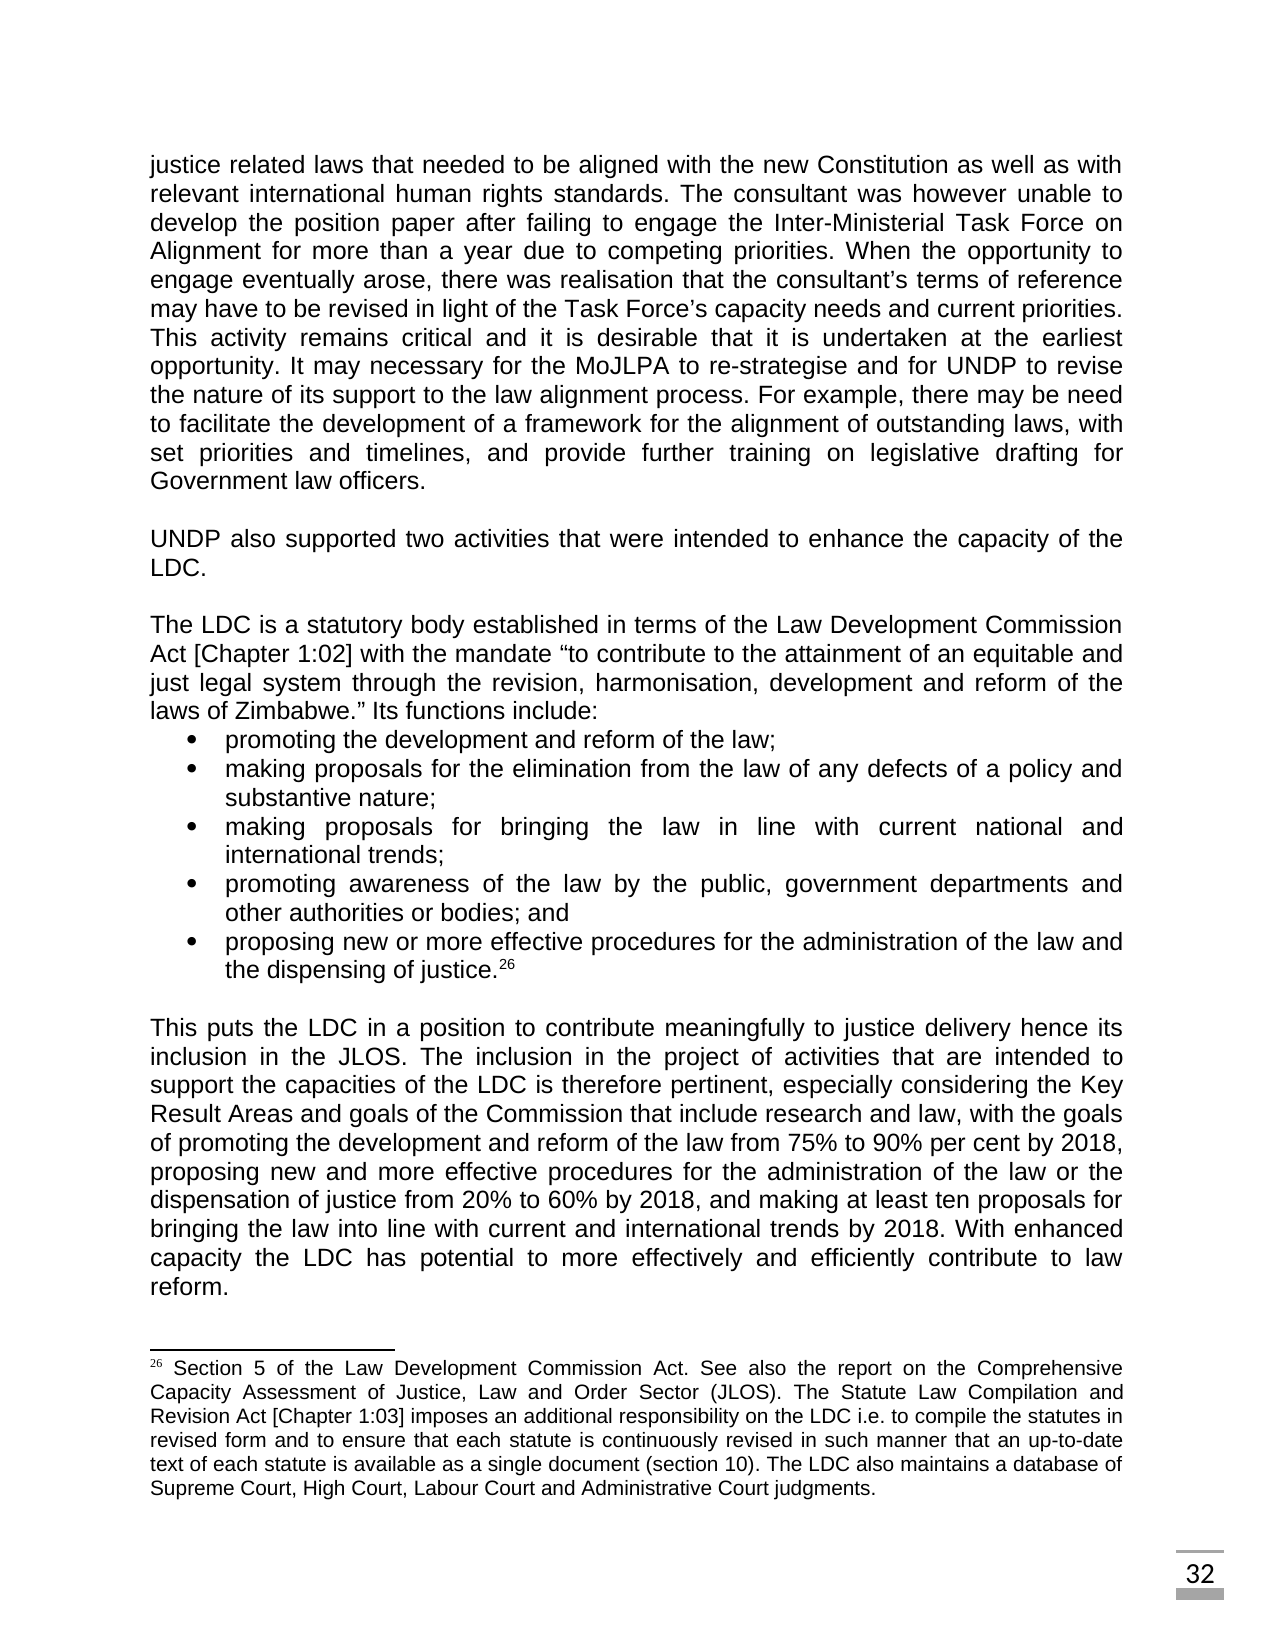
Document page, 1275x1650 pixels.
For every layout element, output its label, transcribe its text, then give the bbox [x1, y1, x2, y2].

list promoting the development and reform of the law; [187, 725, 1125, 754]
list promoting awareness of the law by the public, government departments and other authorities or bodies; and [187, 869, 1125, 927]
list making proposals for the elimination from the law of any defects of a policy and substantive nature; [187, 754, 1125, 811]
list proposing new or more effective procedures for the administration of the law and the dispensing of justice. [187, 927, 1125, 984]
list making proposals for bringing the law in line with current national and international trends; [187, 811, 1125, 869]
text The LDC is a statutory body established in terms of the Law Development Commission Act [Chapter 1:02] with the mandate “to contribute to the attainment of an equitable and just legal system through the revision, harmonisation, development and reform of the laws of Zimbabwe.” Its functions include: [150, 610, 1125, 725]
text UNDP also supported two activities that were intended to enhance the capacity of the LDC. [150, 524, 1125, 581]
text This puts the LDC in a position to contribute meaningfully to justice delivery hence its inclusion in the JLOS. The inclusion in the project of activities that are intended to support the capacities of the LDC is therefore pertinent, especially considering the Key Result Areas and goals of the Commission that include research and law, with the goals of promoting the development and reform of the law from 75% to 90% per cent by 2018, proposing new and more effective procedures for the administration of the law or the dispensation of justice from 20% to 60% by 2018, and making at least ten proposals for bringing the law into line with current and international trends by 2018. With enhanced capacity the LDC has potential to more effectively and efficiently contribute to law reform. [150, 1013, 1125, 1301]
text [150, 150, 1125, 495]
